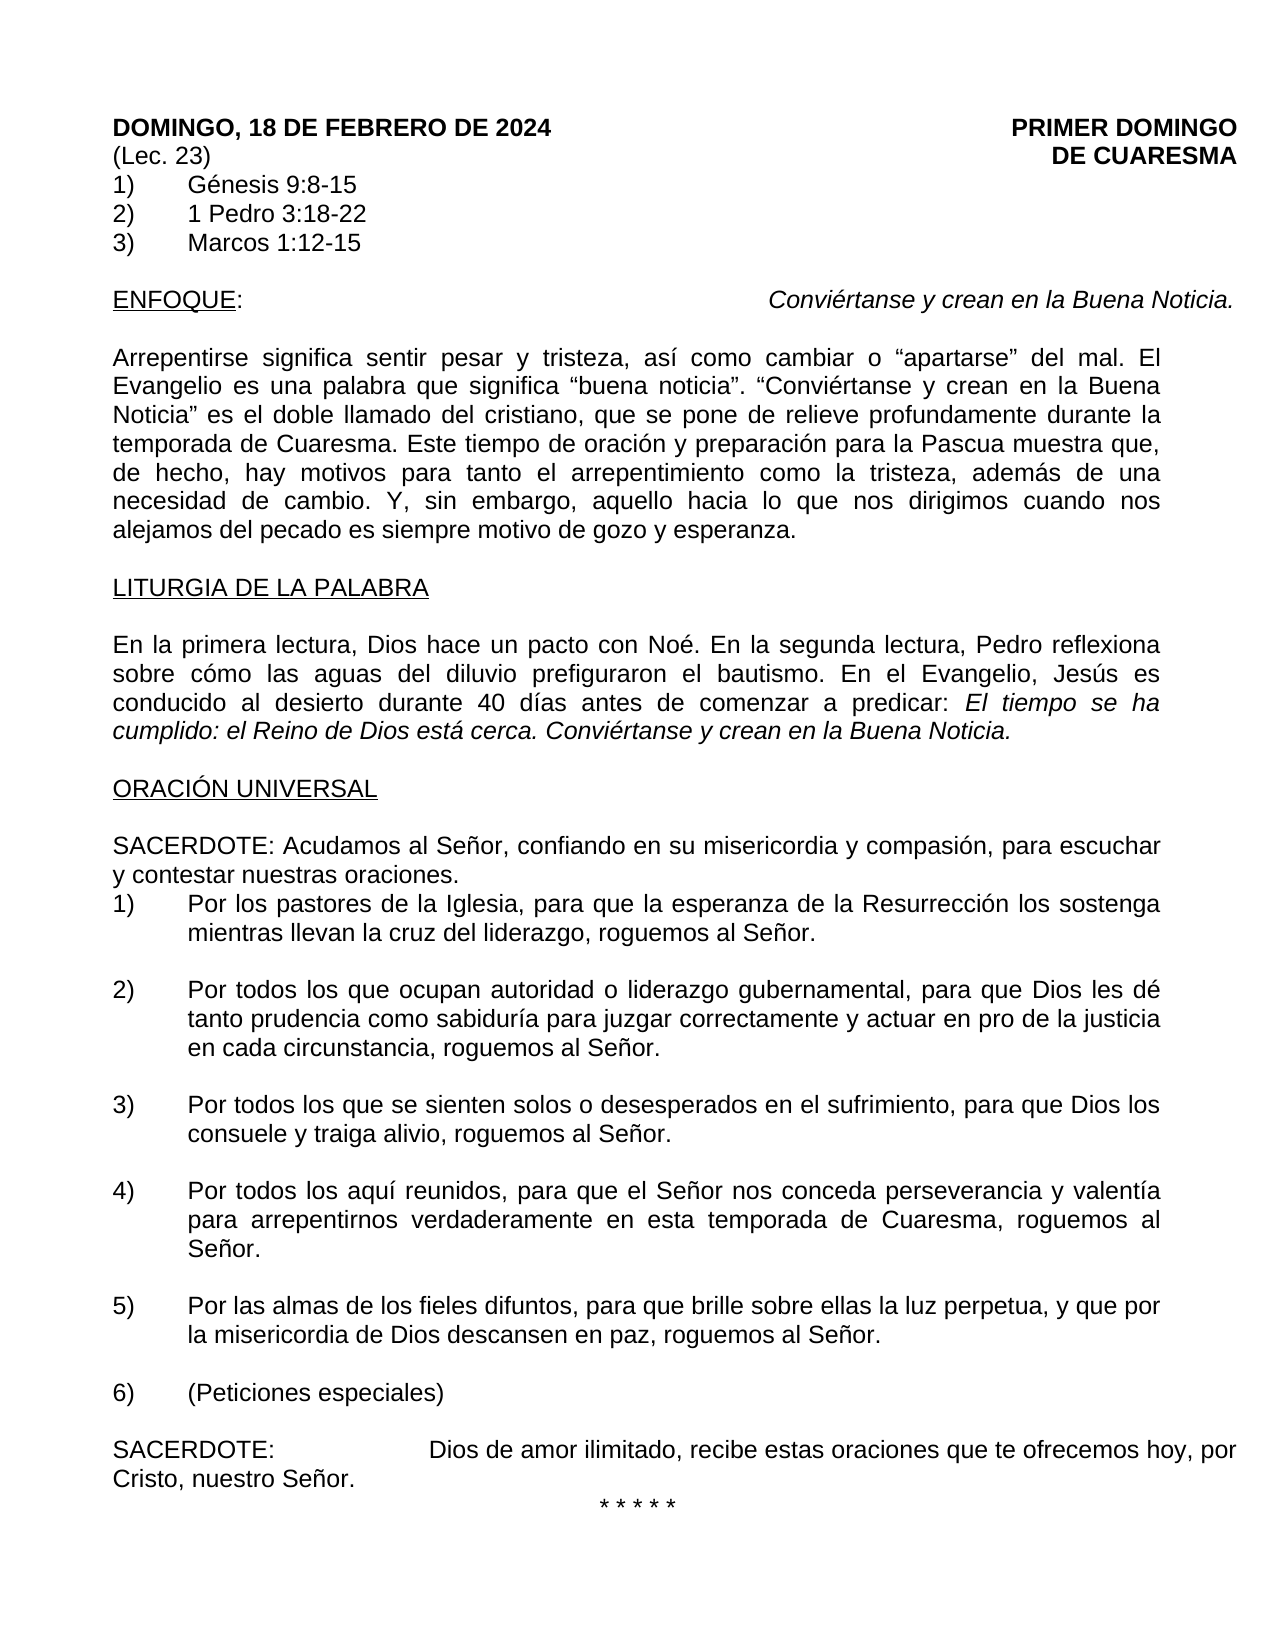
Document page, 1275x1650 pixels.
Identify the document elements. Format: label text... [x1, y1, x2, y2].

text ENFOQUE: Conviértanse y crean en la Buena Noticia. [112, 285, 1162, 314]
text (Lec. 23) DE CUARESMA [112, 141, 1162, 170]
text LITURGIA DE LA PALABRA [112, 572, 1162, 601]
text DOMINGO, 18 DE FEBRERO DE 2024 PRIMER DOMINGO [112, 112, 1162, 141]
text ORACIÓN UNIVERSAL [112, 774, 1162, 802]
text 2) 1 Pedro 3:18-22 [112, 199, 1162, 227]
text 3) Marcos 1:12-15 [112, 227, 1162, 256]
text Arrepentirse significa sentir pesar y tristeza, así como cambiar o “apartarse” del mal. El Evangelio es una palabra que significa “buena noticia”. “Conviértanse y crean en la Buena Noticia” es el doble llamado del cristiano, que se pone de relieve profundamente durante la temporada de Cuaresma. Este tiempo de oración y preparación para la Pascua muestra que, de hecho, hay motivos para tanto el arrepentimiento como la tristeza, además de una necesidad de cambio. Y, sin embargo, aquello hacia lo que nos dirigimos cuando nos alejamos del pecado es siempre motivo de gozo y esperanza. [112, 342, 1162, 544]
text 2) Por todos los que ocupan autoridad o liderazgo gubernamental, para que Dios les dé tanto prudencia como sabiduría para juzgar correctamente y actuar en pro de la justicia en cada circunstancia, roguemos al Señor. [112, 975, 1162, 1061]
text 4) Por todos los aquí reunidos, para que el Señor nos conceda perseverancia y valentía para arrepentirnos verdaderamente en esta temporada de Cuaresma, roguemos al Señor. [112, 1176, 1162, 1262]
text 3) Por todos los que se sienten solos o desesperados en el sufrimiento, para que Dios los consuele y traiga alivio, roguemos al Señor. [112, 1090, 1162, 1147]
text SACERDOTE: Dios de amor ilimitado, recibe estas oraciones que te ofrecemos hoy, por Cristo, nuestro Señor. [112, 1435, 1162, 1492]
text * * * * * [112, 1492, 1162, 1521]
text 1) Por los pastores de la Iglesia, para que la esperanza de la Resurrección los sostenga mientras llevan la cruz del liderazgo, roguemos al Señor. [112, 889, 1162, 946]
text 1) Génesis 9:8-15 [112, 170, 1162, 199]
text 6) (Peticiones especiales) [112, 1377, 1162, 1406]
text 5) Por las almas de los fieles difuntos, para que brille sobre ellas la luz perpetua, y que por la misericordia de Dios descansen en paz, roguemos al Señor. [112, 1291, 1162, 1349]
text SACERDOTE: Acudamos al Señor, confiando en su misericordia y compasión, para escuchar y contestar nuestras oraciones. [112, 831, 1162, 889]
text En la primera lectura, Dios hace un pacto con Noé. En la segunda lectura, Pedro reflexiona sobre cómo las aguas del diluvio prefiguraron el bautismo. En el Evangelio, Jesús es conducido al desierto durante 40 días antes de comenzar a predicar: El tiempo se ha cumplido: el Reino de Dios está cerca. Conviértanse y crean en la Buena Noticia. [112, 630, 1162, 745]
